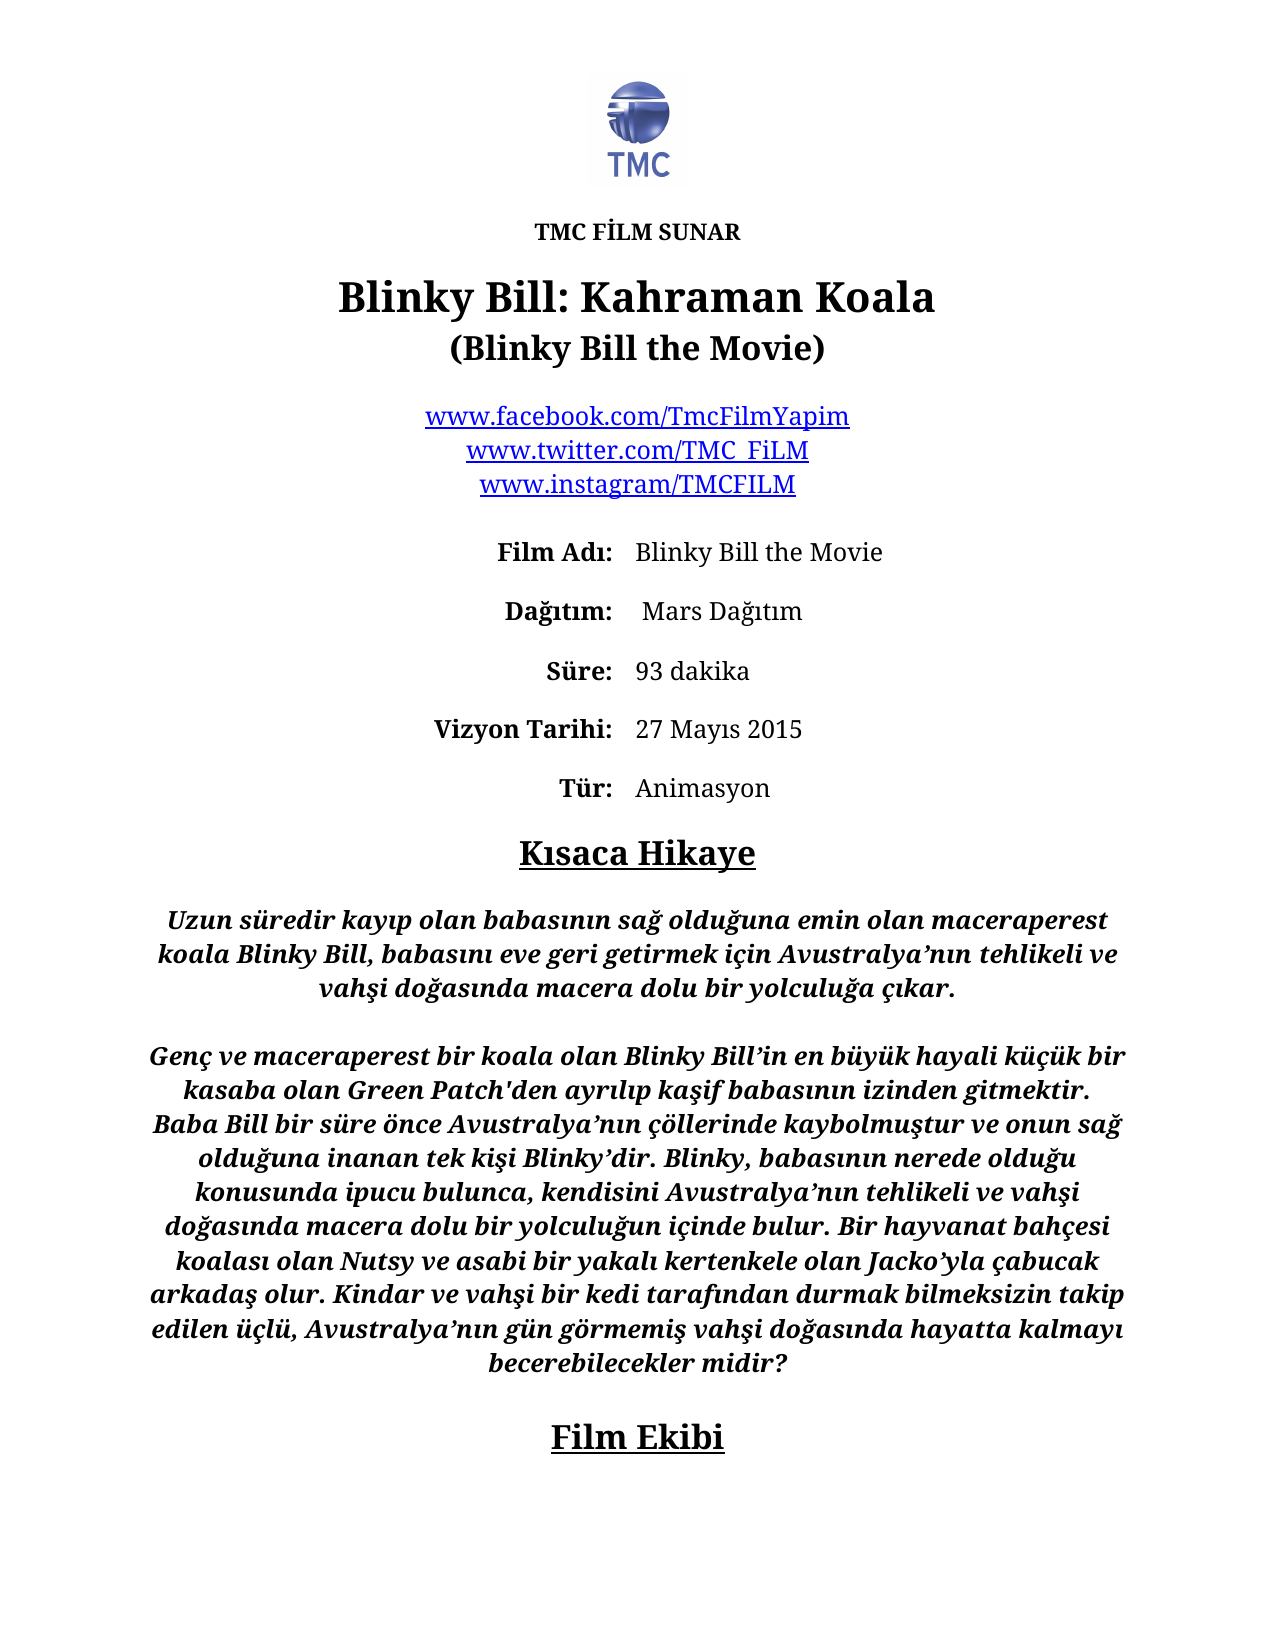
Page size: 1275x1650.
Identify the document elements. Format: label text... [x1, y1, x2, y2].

table_cell Mars Dağıtım 93 dakika [624, 593, 935, 712]
text Blinky Bill: Kahraman Koala [148, 268, 1127, 325]
text (Blinky Bill the Movie) [148, 325, 1127, 370]
text www.facebook.com/TmcFilmYapim [148, 398, 1127, 432]
table_header Film Adı: [340, 535, 624, 593]
text Genç ve maceraperest bir koala olan Blinky Bill’in en büyük hayali küçük bir kasaba olan Green Patch'den ayrılıp kaşif babasının izinden gitmektir. Baba Bill bir süre önce Avustralya’nın çöllerinde kaybolmuştur ve onun sağ olduğuna inanan tek kişi Blinky’dir. Blinky, babasının nerede olduğu konusunda ipucu bulunca, kendisini Avustralya’nın tehlikeli ve vahşi doğasında macera dolu bir yolculuğun içinde bulur. Bir hayvanat bahçesi koalası olan Nutsy ve asabi bir yakalı kertenkele olan Jacko’yla çabucak arkadaş olur. Kindar ve vahşi bir kedi tarafından durmak bilmeksizin takip edilen üçlü, Avustralya’nın gün görmemiş vahşi doğasında hayatta kalmayı becerebilecekler midir? [787, 1039, 1127, 1379]
text Kısaca Hikaye [148, 829, 1127, 875]
table_cell Animasyon [624, 771, 935, 829]
table_cell Tür: [340, 771, 624, 829]
table_header Blinky Bill the Movie [624, 535, 935, 593]
text TMC FİLM SUNAR [148, 216, 1127, 247]
text Genç ve maceraperest bir koala olan Blinky Bill’in en büyük hayali küçük bir kasaba olan Green Patch'den ayrılıp kaşif babasının izinden gitmektir. Baba Bill bir süre önce Avustralya’nın çöllerinde kaybolmuştur ve onun sağ olduğuna inanan tek kişi Blinky’dir. Blinky, babasının nerede olduğu konusunda ipucu bulunca, kendisini Avustralya’nın tehlikeli ve vahşi doğasında macera dolu bir yolculuğun içinde bulur. Bir hayvanat bahçesi koalası olan Nutsy ve asabi bir yakalı kertenkele olan Jacko’yla çabucak arkadaş olur. Kindar ve vahşi bir kedi tarafından durmak bilmeksizin takip edilen üçlü, Avustralya’nın gün görmemiş vahşi doğasında hayatta kalmayı becerebilecekler midir? [148, 1039, 488, 1379]
text Uzun süredir kayıp olan babasının sağ olduğuna emin olan maceraperest koala Blinky Bill, babasını eve geri getirmek için Avustralya’nın tehlikeli ve vahşi doğasında macera dolu bir yolculuğa çıkar. [148, 902, 1127, 1005]
table_cell Dağıtım: Süre: [340, 593, 624, 712]
text www.twitter.com/TMC_FiLM [148, 432, 1127, 466]
picture [587, 73, 688, 188]
text Film Ekibi [148, 1413, 1127, 1459]
table_cell Vizyon Tarihi: [340, 712, 624, 771]
table_cell 27 Mayıs 2015 [624, 712, 935, 771]
text www.instagram/TMCFILM [148, 466, 1127, 500]
